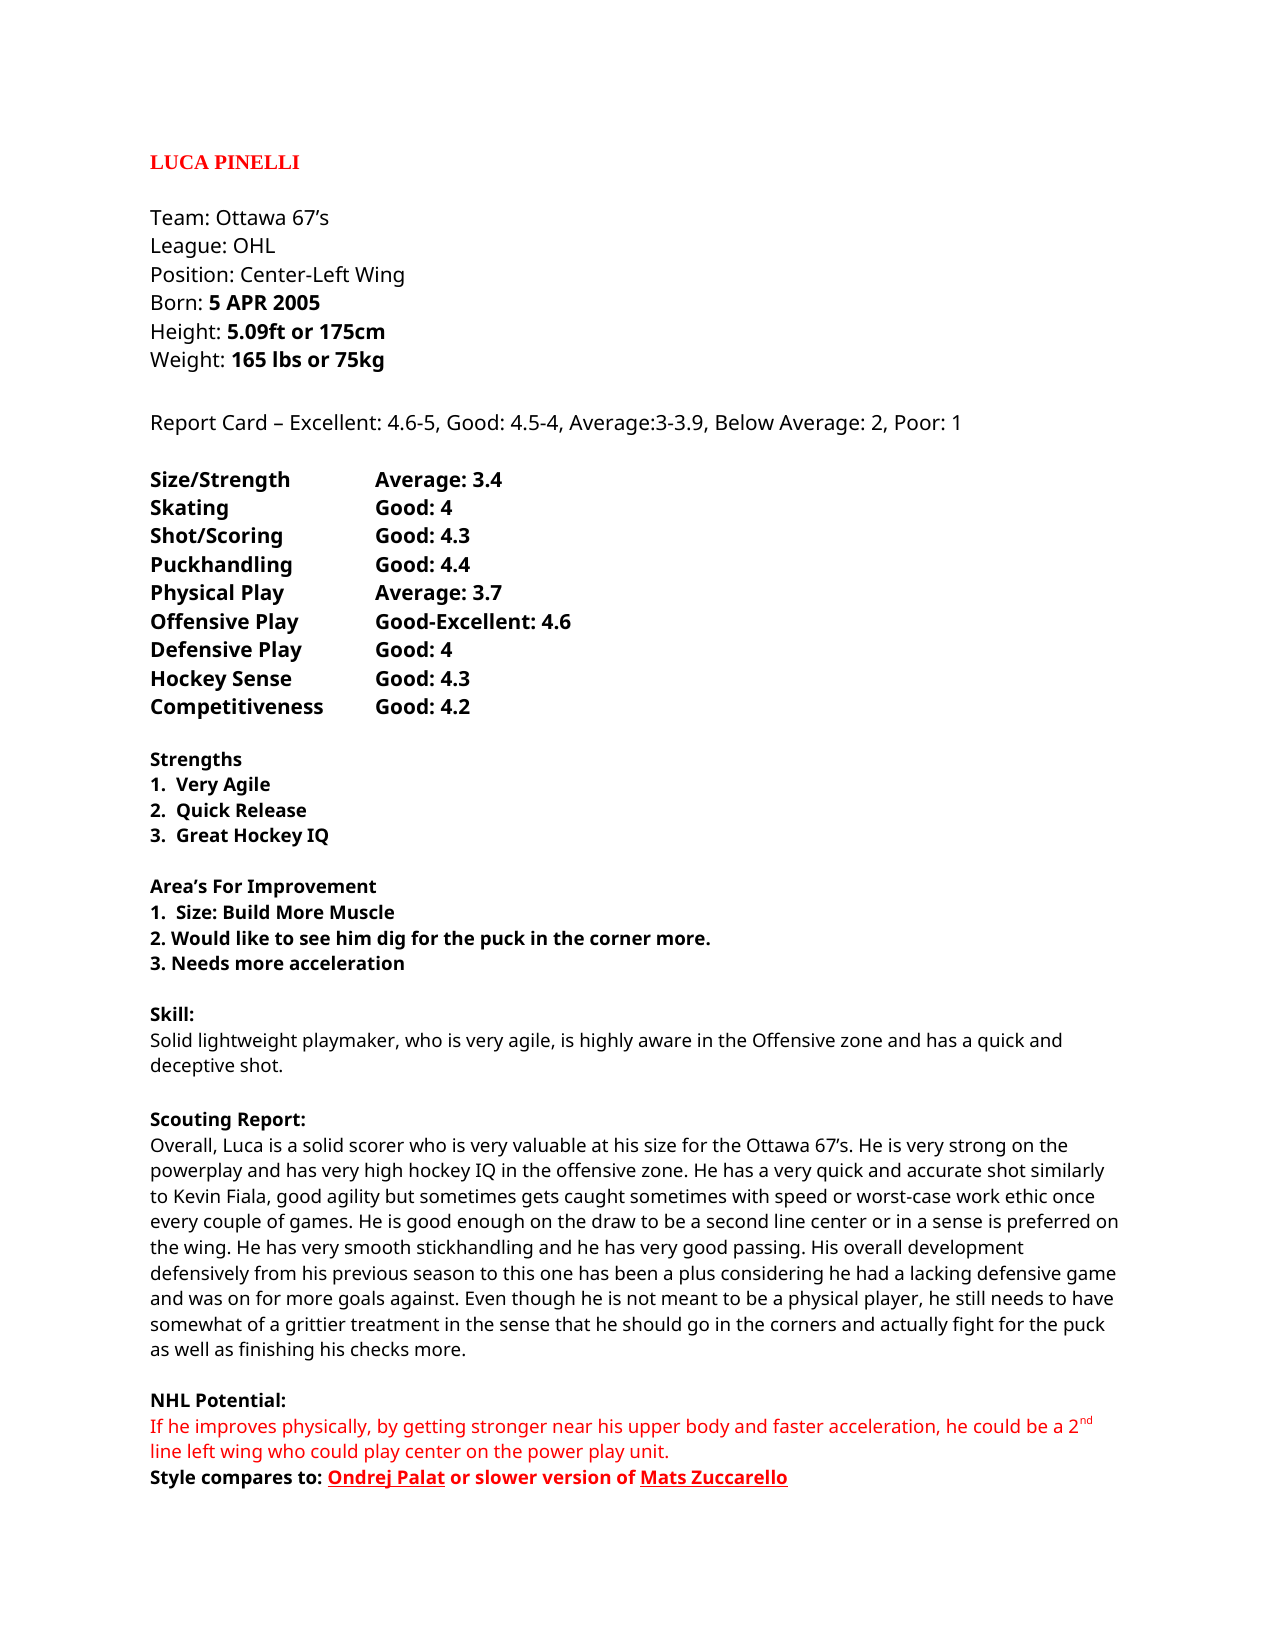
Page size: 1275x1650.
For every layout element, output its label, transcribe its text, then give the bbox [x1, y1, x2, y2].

text Scouting Report: [150, 1107, 1125, 1132]
text Shot/Scoring Good: 4.3 [150, 522, 1125, 550]
text If he improves physically, by getting stronger near his upper body and faster acceleration, he could be a 2nd line left wing who could play center on the power play unit. [150, 1413, 1125, 1464]
text Born: 5 APR 2005 [150, 288, 1125, 317]
subtitle Physical Play Average: 3.7 [150, 578, 1125, 607]
text League: OHL [150, 232, 1125, 260]
subtitle Report Card – Excellent: 4.6-5, Good: 4.5-4, Average:3-3.9, Below Average: 2, Poor: 1 [150, 408, 1125, 436]
text 2. Would like to see him dig for the puck in the corner more. [150, 925, 1125, 950]
text Height: 5.09ft or 175cm [150, 317, 1125, 345]
text Offensive Play Good-Excellent: 4.6 [150, 607, 1125, 635]
text Style compares to: Ondrej Palat or slower version of Mats Zuccarello [150, 1464, 1125, 1489]
text NHL Potential: [150, 1387, 1125, 1413]
text Position: Center-Left Wing [150, 260, 1125, 288]
text Skill: [150, 1001, 1125, 1027]
text 1. Very Agile [150, 772, 1125, 797]
text 3. Great Hockey IQ [150, 823, 1125, 848]
subtitle Skating Good: 4 [150, 493, 1125, 522]
text Weight: 165 lbs or 75kg [150, 345, 1125, 374]
text Puckhandling Good: 4.4 [150, 550, 1125, 578]
text 3. Needs more acceleration [150, 950, 1125, 976]
text Team: Ottawa 67’s [150, 203, 1125, 232]
text Area’s For Improvement [150, 874, 1125, 899]
subtitle Size/Strength Average: 3.4 [150, 465, 1125, 493]
text 1. Size: Build More Muscle [150, 899, 1125, 925]
subtitle Defensive Play Good: 4 [150, 635, 1125, 664]
subtitle LUCA PINELLI [150, 150, 1125, 174]
text Overall, Luca is a solid scorer who is very valuable at his size for the Ottawa 67’s. He is very strong on the powerplay and has very high hockey IQ in the offensive zone. He has a very quick and accurate shot similarly to Kevin Fiala, good agility but sometimes gets caught sometimes with speed or worst-case work ethic once every couple of games. He is good enough on the draw to be a second line center or in a sense is preferred on the wing. He has very smooth stickhandling and he has very good passing. His overall development defensively from his previous season to this one has been a plus considering he had a lacking defensive game and was on for more goals against. Even though he is not meant to be a physical player, he still needs to have somewhat of a grittier treatment in the sense that he should go in the corners and actually fight for the puck as well as finishing his checks more. [150, 1132, 1125, 1362]
text Solid lightweight playmaker, who is very agile, is highly aware in the Offensive zone and has a quick and deceptive shot. [150, 1027, 1125, 1078]
text Strengths [150, 746, 1125, 772]
text Hockey Sense Good: 4.3 [150, 664, 1125, 692]
text Competitiveness Good: 4.2 [150, 692, 1125, 721]
text 2. Quick Release [150, 797, 1125, 823]
